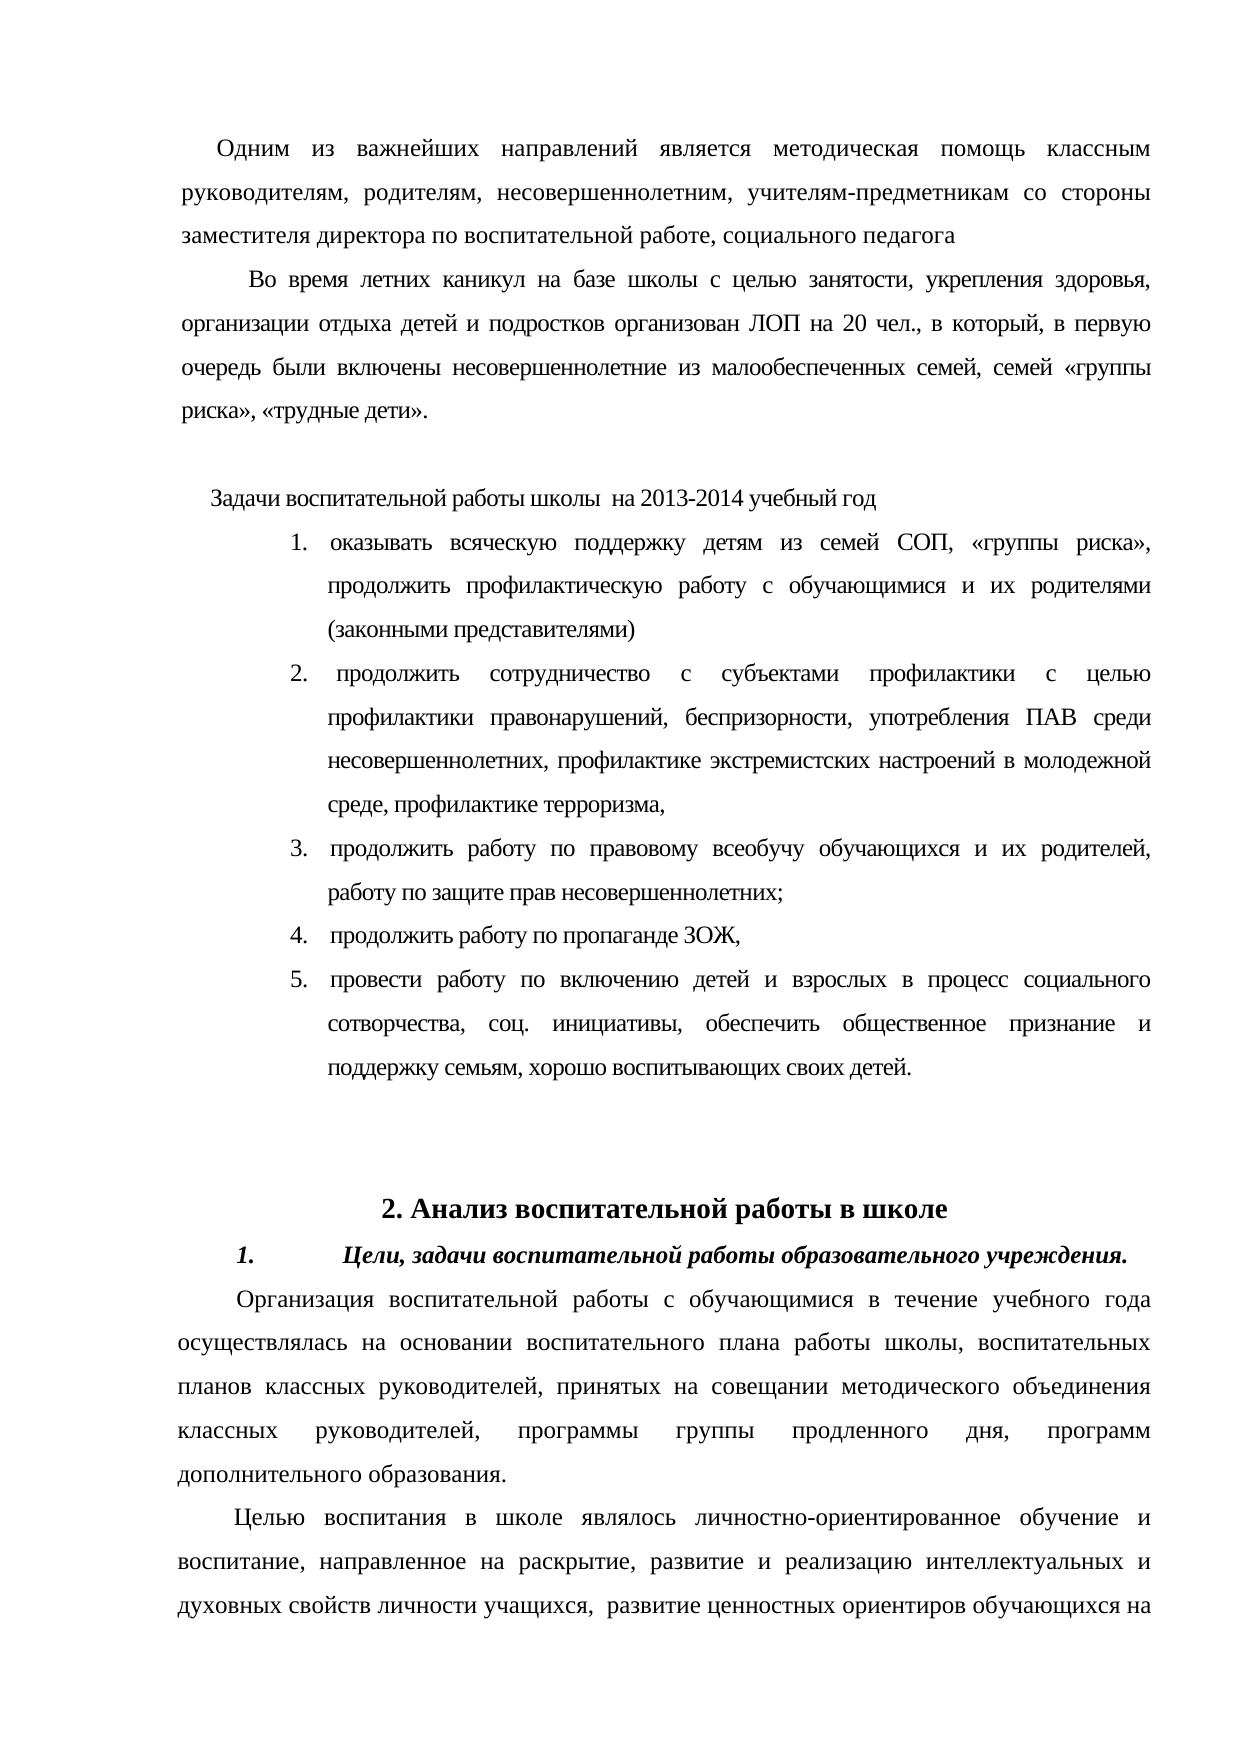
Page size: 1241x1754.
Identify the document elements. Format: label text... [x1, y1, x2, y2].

text 2. продолжить сотрудничество с субъектами профилактики с целью профилактики правонарушений, беспризорности, употребления ПАВ среди несовершеннолетних, профилактике экстремистских настроений в молодежной среде, профилактике терроризма, [290, 643, 1152, 818]
text Одним из важнейших направлений является методическая помощь классным руководителям, родителям, несовершеннолетним, учителям-предметникам со стороны заместителя директора по воспитательной работе, социального педагога [181, 118, 1152, 249]
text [177, 1487, 1152, 1619]
text Задачи воспитательной работы школы на 2013-2014 учебный год [181, 468, 1152, 512]
text Во время летних каникул на базе школы с целью занятости, укрепления здоровья, организации отдыха детей и подростков организован ЛОП на 20 чел., в который, в первую очередь были включены несовершеннолетние из малообеспеченных семей, семей «группы риска», «трудные дети». [181, 249, 1152, 424]
text Организация воспитательной работы с обучающимися в течение учебного года осуществлялась на основании воспитательного плана работы школы, воспитательных планов классных руководителей, принятых на совещании методического объединения классных руководителей, программы группы продленного дня, программ дополнительного образования. [177, 1269, 1152, 1487]
text 1. оказывать всяческую поддержку детям из семей СОП, «группы риска», продолжить профилактическую работу с обучающимися и их родителями (законными представителями) [290, 512, 1152, 643]
text 2. Анализ воспитательной работы в школе [177, 1191, 1152, 1225]
text 1. Цели, задачи воспитательной работы образовательного учреждения. [177, 1225, 1152, 1269]
text 5. провести работу по включению детей и взрослых в процесс социального сотворчества, соц. инициативы, обеспечить общественное признание и поддержку семьям, хорошо воспитывающих своих детей. [290, 949, 1152, 1081]
text 3. продолжить работу по правовому всеобучу обучающихся и их родителей, работу по защите прав несовершеннолетних; [290, 818, 1152, 906]
text 4. продолжить работу по пропаганде ЗОЖ, [290, 906, 1152, 949]
